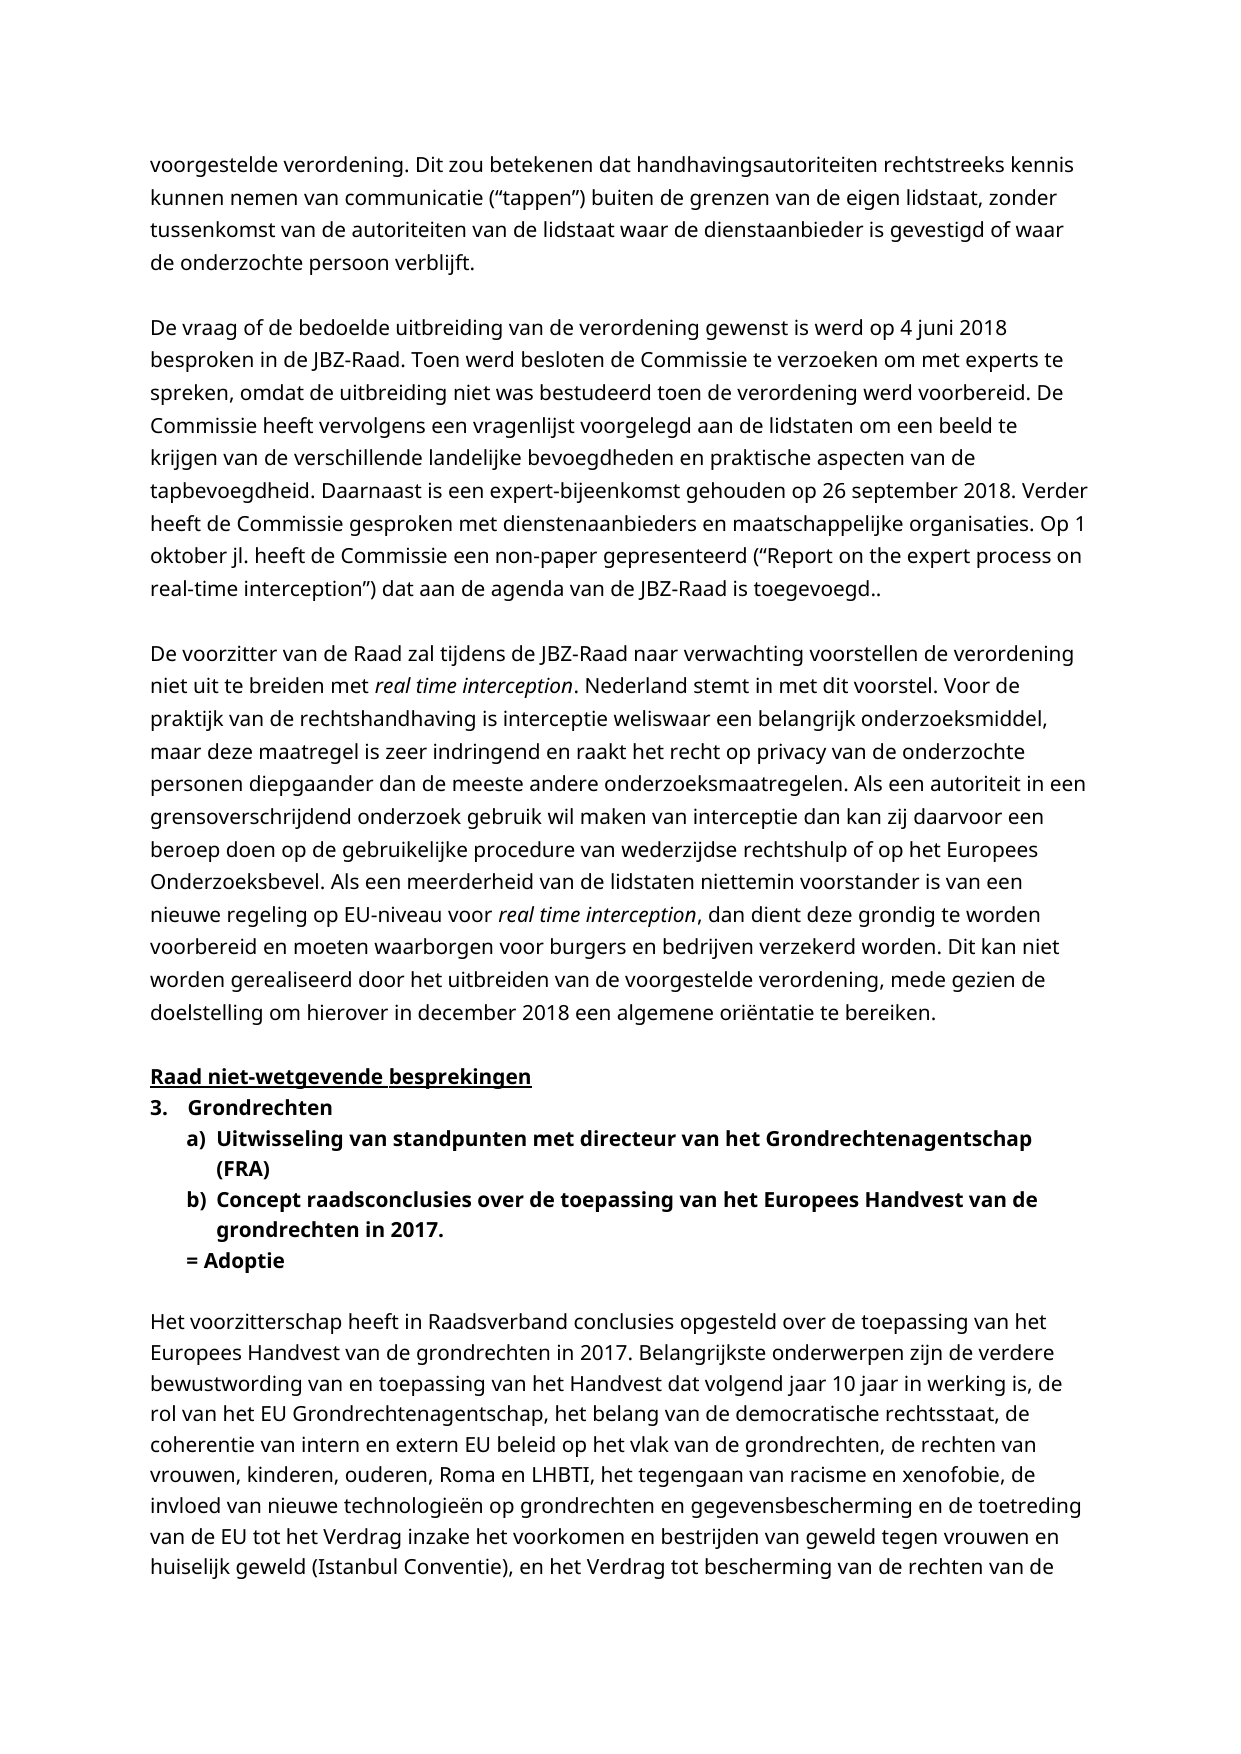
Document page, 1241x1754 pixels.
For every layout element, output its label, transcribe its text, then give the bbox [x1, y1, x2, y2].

list Uitwisseling van standpunten met directeur van het Grondrechtenagentschap (FRA) [186, 1124, 1090, 1183]
text = Adoptie [186, 1246, 1090, 1274]
list Concept raadsconclusies over de toepassing van het Europees Handvest van de grondrechten in 2017. [186, 1185, 1090, 1244]
text De voorzitter van de Raad zal tijdens de JBZ-Raad naar verwachting voorstellen de verordening niet uit te breiden met real time interception. Nederland stemt in met dit voorstel. Voor de praktijk van de rechtshandhaving is interceptie weliswaar een belangrijk onderzoeksmiddel, maar deze maatregel is zeer indringend en raakt het recht op privacy van de onderzochte personen diepgaander dan de meeste andere onderzoeksmaatregelen. Als een autoriteit in een grensoverschrijdend onderzoek gebruik wil maken van interceptie dan kan zij daarvoor een beroep doen op de gebruikelijke procedure van wederzijdse rechtshulp of op het Europees Onderzoeksbevel. Als een meerderheid van de lidstaten niettemin voorstander is van een nieuwe regeling op EU-niveau voor real time interception, dan dient deze grondig te worden voorbereid en moeten waarborgen voor burgers en bedrijven verzekerd worden. Dit kan niet worden gerealiseerd door het uitbreiden van de voorgestelde verordening, mede gezien de doelstelling om hierover in december 2018 een algemene oriëntatie te bereiken. [150, 639, 1090, 1026]
text Raad niet-wetgevende besprekingen [150, 1061, 1090, 1091]
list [150, 1307, 1090, 1581]
list Grondrechten [150, 1093, 1092, 1121]
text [150, 150, 1090, 276]
text De vraag of de bedoelde uitbreiding van de verordening gewenst is werd op 4 juni 2018 besproken in de JBZ-Raad. Toen werd besloten de Commissie te verzoeken om met experts te spreken, omdat de uitbreiding niet was bestudeerd toen de verordening werd voorbereid. De Commissie heeft vervolgens een vragenlijst voorgelegd aan de lidstaten om een beeld te krijgen van de verschillende landelijke bevoegdheden en praktische aspecten van de tapbevoegdheid. Daarnaast is een expert-bijeenkomst gehouden op 26 september 2018. Verder heeft de Commissie gesproken met dienstenaanbieders en maatschappelijke organisaties. Op 1 oktober jl. heeft de Commissie een non-paper gepresenteerd (“Report on the expert process on real-time interception”) dat aan de agenda van de JBZ-Raad is toegevoegd.. [150, 313, 1090, 602]
